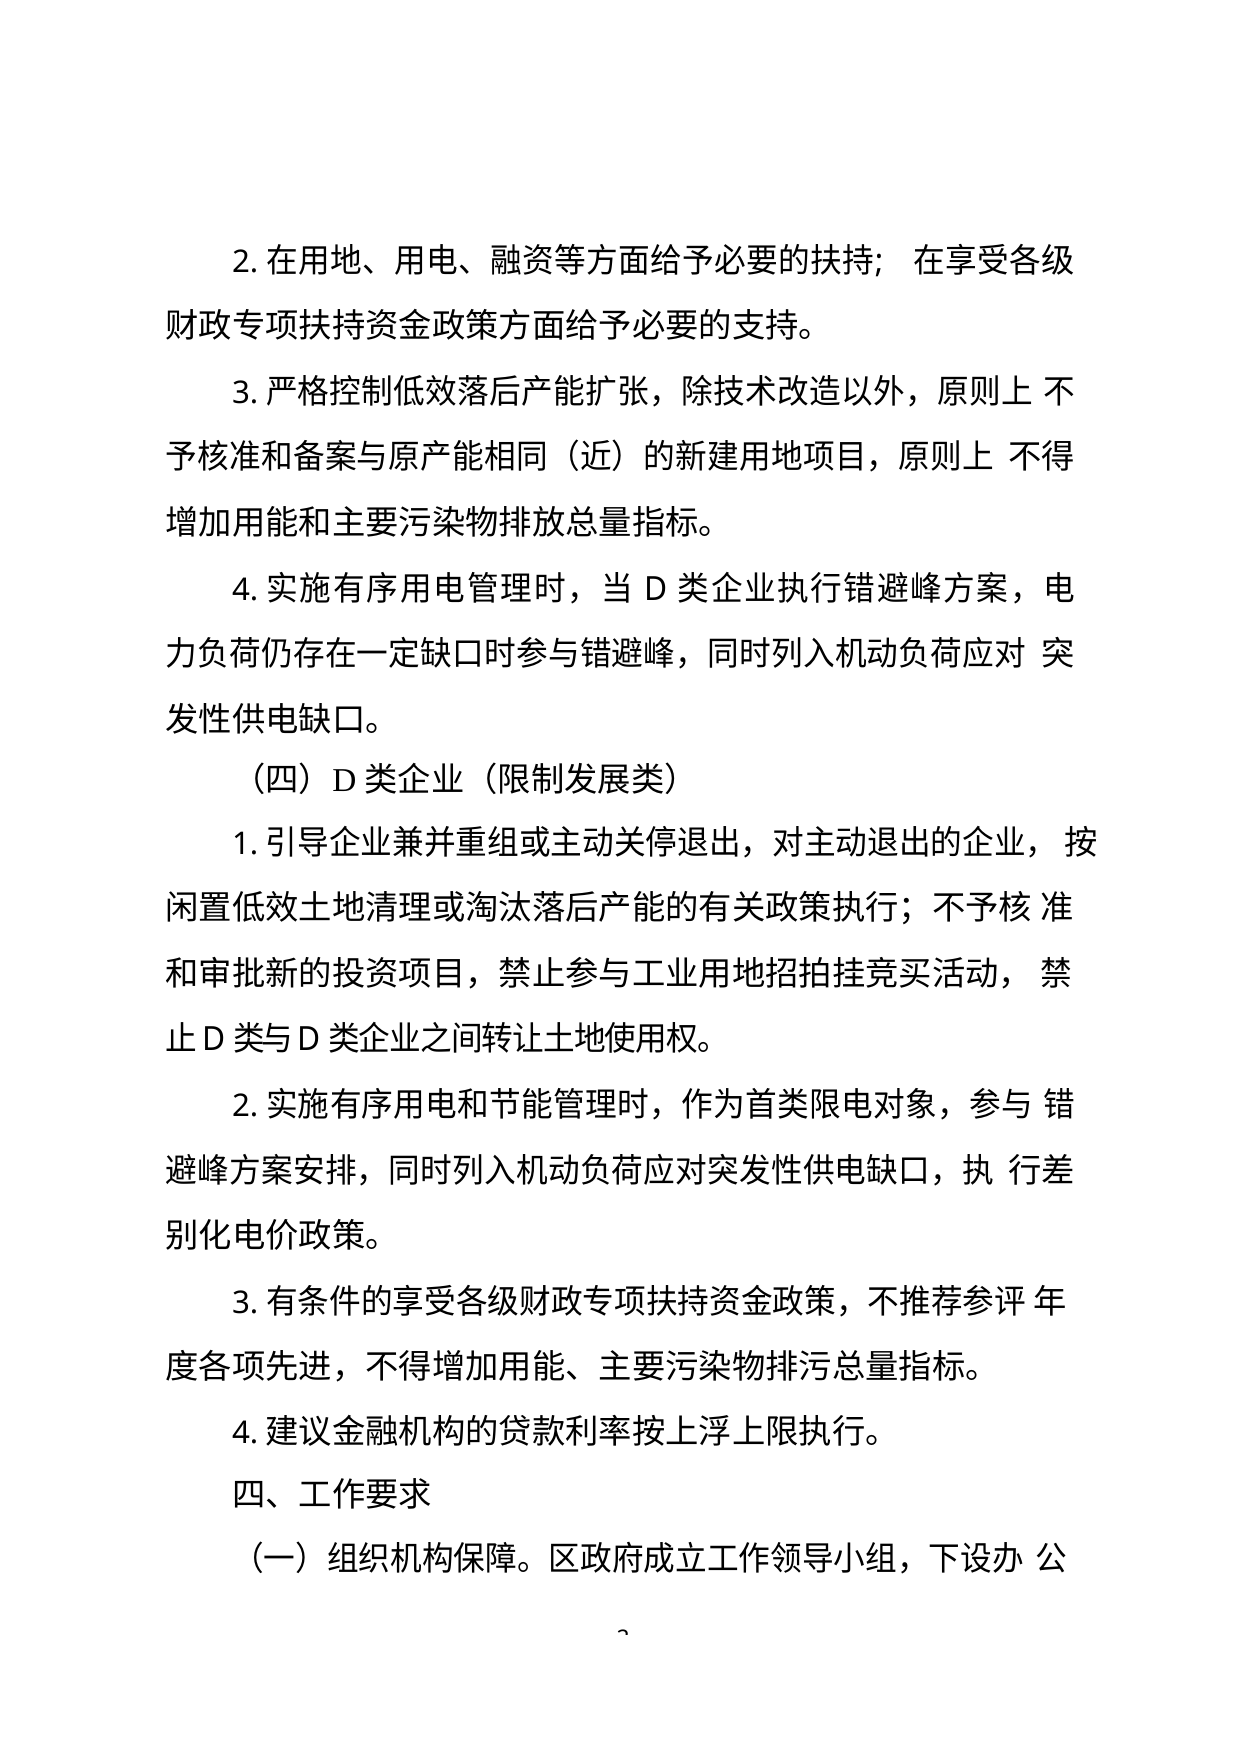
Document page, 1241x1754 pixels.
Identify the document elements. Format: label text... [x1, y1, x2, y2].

list 实施有序用电管理时，当 D 类企业执行错避峰方案，电力负荷仍存在一定缺口时参与错避峰，同时列入机动负荷应对 突发性供电缺口。 [165, 561, 1075, 741]
list 有条件的享受各级财政专项扶持资金政策，不推荐参评 年度各项先进，不得增加用能、主要污染物排污总量指标。 [165, 1274, 1075, 1388]
list 建议金融机构的贷款利率按上浮上限执行。 [232, 1404, 1111, 1453]
list 在用地、用电、融资等方面给予必要的扶持; 在享受各级财政专项扶持资金政策方面给予必要的支持。 [165, 234, 1075, 347]
text （四）D 类企业（限制发展类） [232, 758, 1111, 800]
list 引导企业兼并重组或主动关停退出，对主动退出的企业， 按闲置低效土地清理或淘汰落后产能的有关政策执行；不予核 准和审批新的投资项目，禁止参与工业用地招拍挂竞买活动， 禁止 D 类与 D 类企业之间转让土地使用权。 [165, 815, 1099, 1060]
list 实施有序用电和节能管理时，作为首类限电对象，参与 错避峰方案安排，同时列入机动负荷应对突发性供电缺口，执 行差别化电价政策。 [165, 1078, 1075, 1257]
list 严格控制低效落后产能扩张，除技术改造以外，原则上 不予核准和备案与原产能相同（近）的新建用地项目，原则上 不得增加用能和主要污染物排放总量指标。 [165, 365, 1075, 544]
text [165, 1531, 1075, 1579]
text 四、工作要求 [232, 1468, 1111, 1516]
